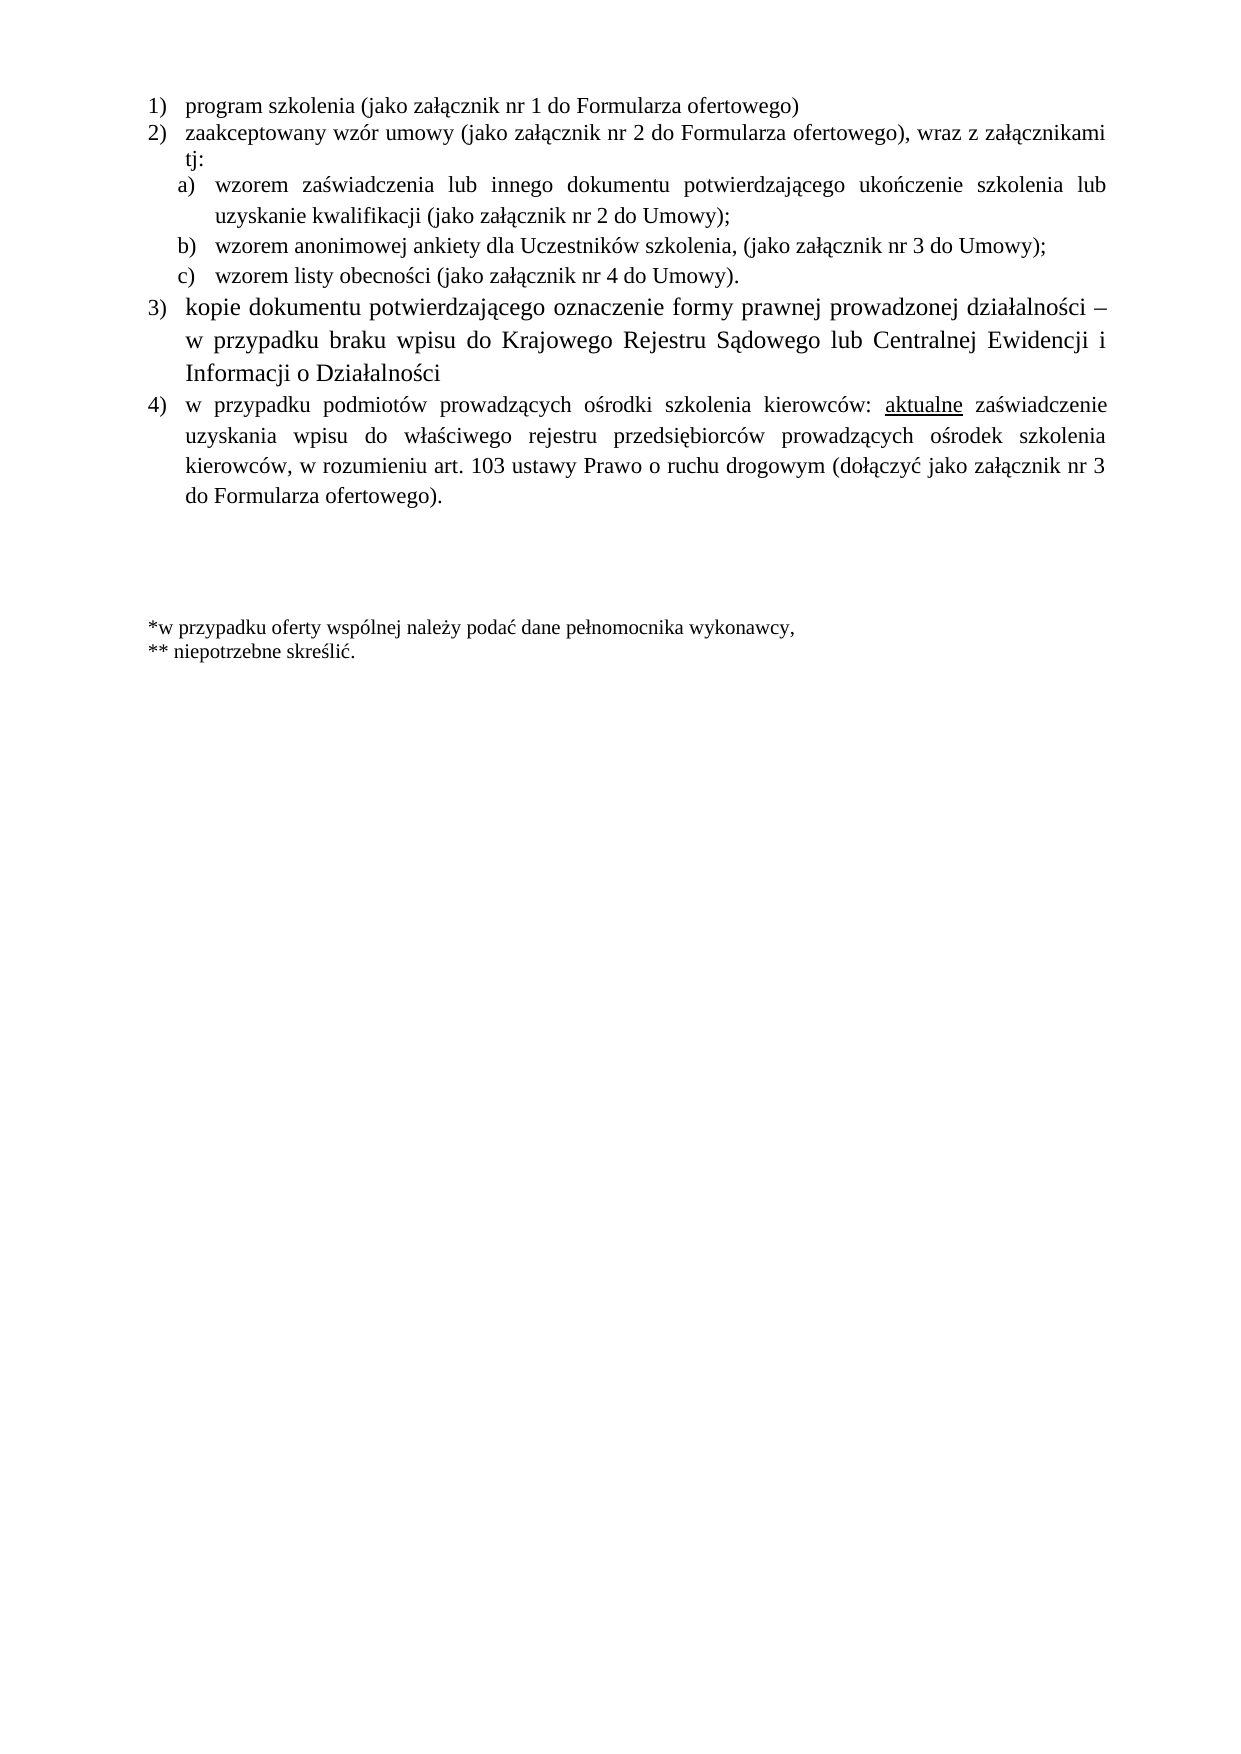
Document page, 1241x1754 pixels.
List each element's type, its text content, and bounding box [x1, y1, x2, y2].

list program szkolenia (jako załącznik nr 1 do Formularza ofertowego) [148, 92, 1107, 119]
text ** niepotrzebne skreślić. [148, 639, 1107, 663]
list zaakceptowany wzór umowy (jako załącznik nr 2 do Formularza ofertowego), wraz z załącznikami tj: [148, 119, 1107, 172]
list wzorem listy obecności (jako załącznik nr 4 do Umowy). [177, 262, 1107, 288]
list wzorem zaświadczenia lub innego dokumentu potwierdzającego ukończenie szkolenia lub uzyskanie kwalifikacji (jako załącznik nr 2 do Umowy); [177, 172, 1107, 228]
list w przypadku podmiotów prowadzących ośrodki szkolenia kierowców: aktualne zaświadczenie uzyskania wpisu do właściwego rejestru przedsiębiorców prowadzących ośrodek szkolenia kierowców, w rozumieniu art. 103 ustawy Prawo o ruchu drogowym (dołączyć jako załącznik nr 3 do Formularza ofertowego). [148, 391, 1107, 508]
list kopie dokumentu potwierdzającego oznaczenie formy prawnej prowadzonej działalności – w przypadku braku wpisu do Krajowego Rejestru Sądowego lub Centralnej Ewidencji i Informacji o Działalności [148, 292, 1107, 387]
list wzorem anonimowej ankiety dla Uczestników szkolenia, (jako załącznik nr 3 do Umowy); [177, 232, 1107, 258]
text *w przypadku oferty wspólnej należy podać dane pełnomocnika wykonawcy, [148, 615, 1107, 639]
